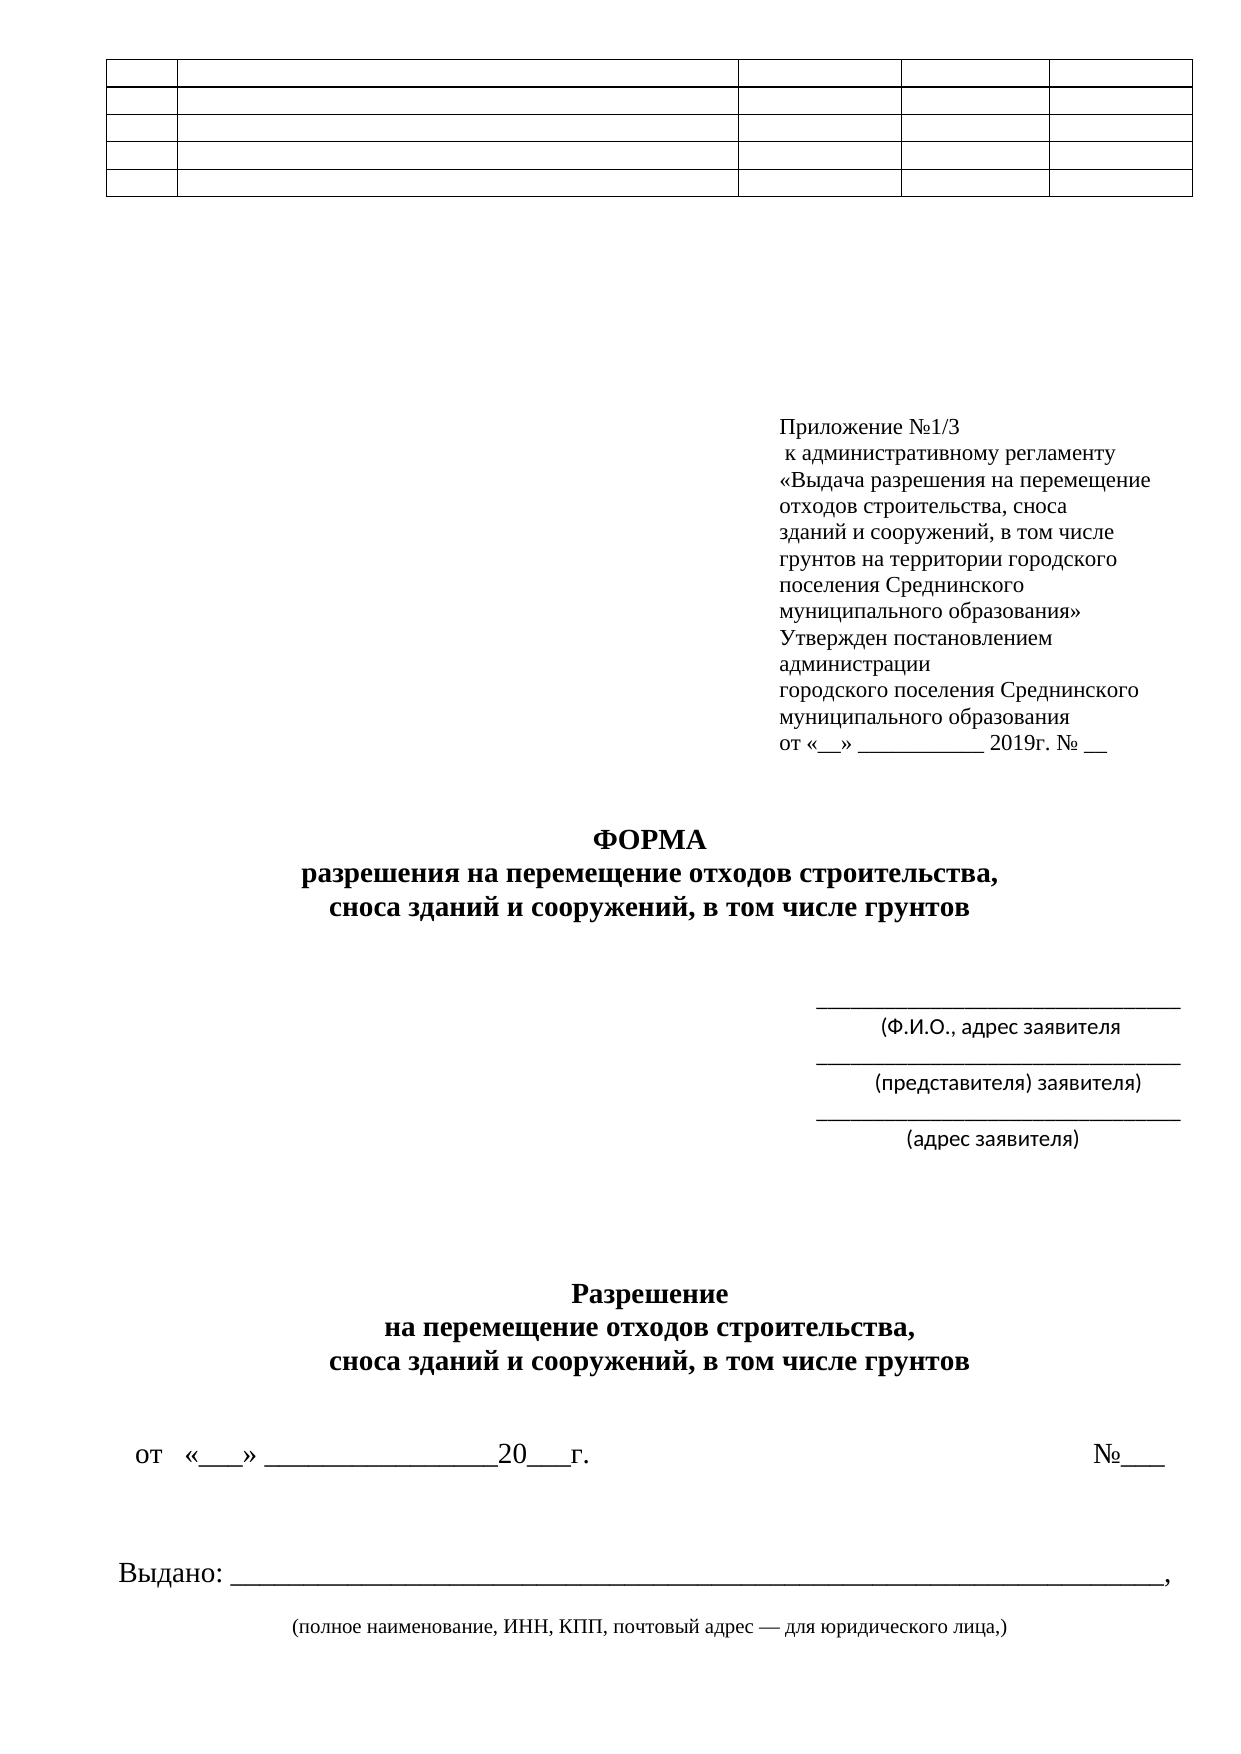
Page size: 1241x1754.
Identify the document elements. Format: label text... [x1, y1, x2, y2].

table_cell [1050, 60, 1192, 86]
table_cell [178, 88, 738, 114]
table_cell [739, 142, 901, 169]
table_cell [1050, 88, 1192, 114]
table_cell [178, 115, 738, 141]
table_cell от «__» ___________ 2019г. № __ [768, 729, 1192, 756]
text разрешения на перемещение отходов строительства, [118, 856, 1181, 889]
table_cell [739, 88, 901, 114]
text ________________________________ [118, 984, 1181, 1012]
table_cell [1050, 170, 1192, 196]
table_cell [107, 170, 177, 196]
text Разрешение [118, 1276, 1181, 1309]
text (представителя) заявителя) [118, 1068, 1181, 1096]
table_cell [1050, 142, 1192, 169]
text ________________________________ [118, 1096, 1181, 1124]
table_header Приложение №1/3 к административному регламенту «Выдача разрешения на перемещение отходов строительства, сноса зданий и сооружений, в том числе грунтов на территории городского поселения Среднинского муниципального образования» [768, 413, 1192, 624]
text на перемещение отходов строительства, [118, 1309, 1181, 1343]
table_cell [739, 115, 901, 141]
table_cell [739, 60, 901, 86]
table_cell [107, 60, 177, 86]
table_cell [107, 115, 177, 141]
table_cell [902, 60, 1049, 86]
table_cell [178, 60, 738, 86]
text ________________________________ [118, 1040, 1181, 1068]
table_cell городского поселения Среднинского [768, 676, 1192, 703]
table_cell [902, 88, 1049, 114]
text сноса зданий и сооружений, в том числе грунтов [118, 889, 1181, 923]
table_cell [178, 170, 738, 196]
table_cell [902, 115, 1049, 141]
text Выдано: ________________________________________________________________, [118, 1555, 1181, 1588]
table_cell [902, 170, 1049, 196]
table_cell муниципального образования [768, 703, 1192, 729]
text (Ф.И.О., адрес заявителя [118, 1012, 1181, 1040]
text сноса зданий и сооружений, в том числе грунтов [118, 1343, 1181, 1377]
text от «___» ________________20___г. №___ [118, 1436, 1181, 1469]
table_cell Утвержден постановлением администрации [768, 624, 1192, 676]
table_cell [739, 170, 901, 196]
table_cell [107, 88, 177, 114]
table_cell [178, 142, 738, 169]
table_cell [1050, 115, 1192, 141]
table_cell [902, 142, 1049, 169]
text (адрес заявителя) [118, 1124, 1181, 1152]
text (полное наименование, ИНН, КПП, почтовый адрес — для юридического лица,) [118, 1614, 1181, 1638]
text ФОРМА [118, 822, 1181, 856]
table_cell [107, 142, 177, 169]
